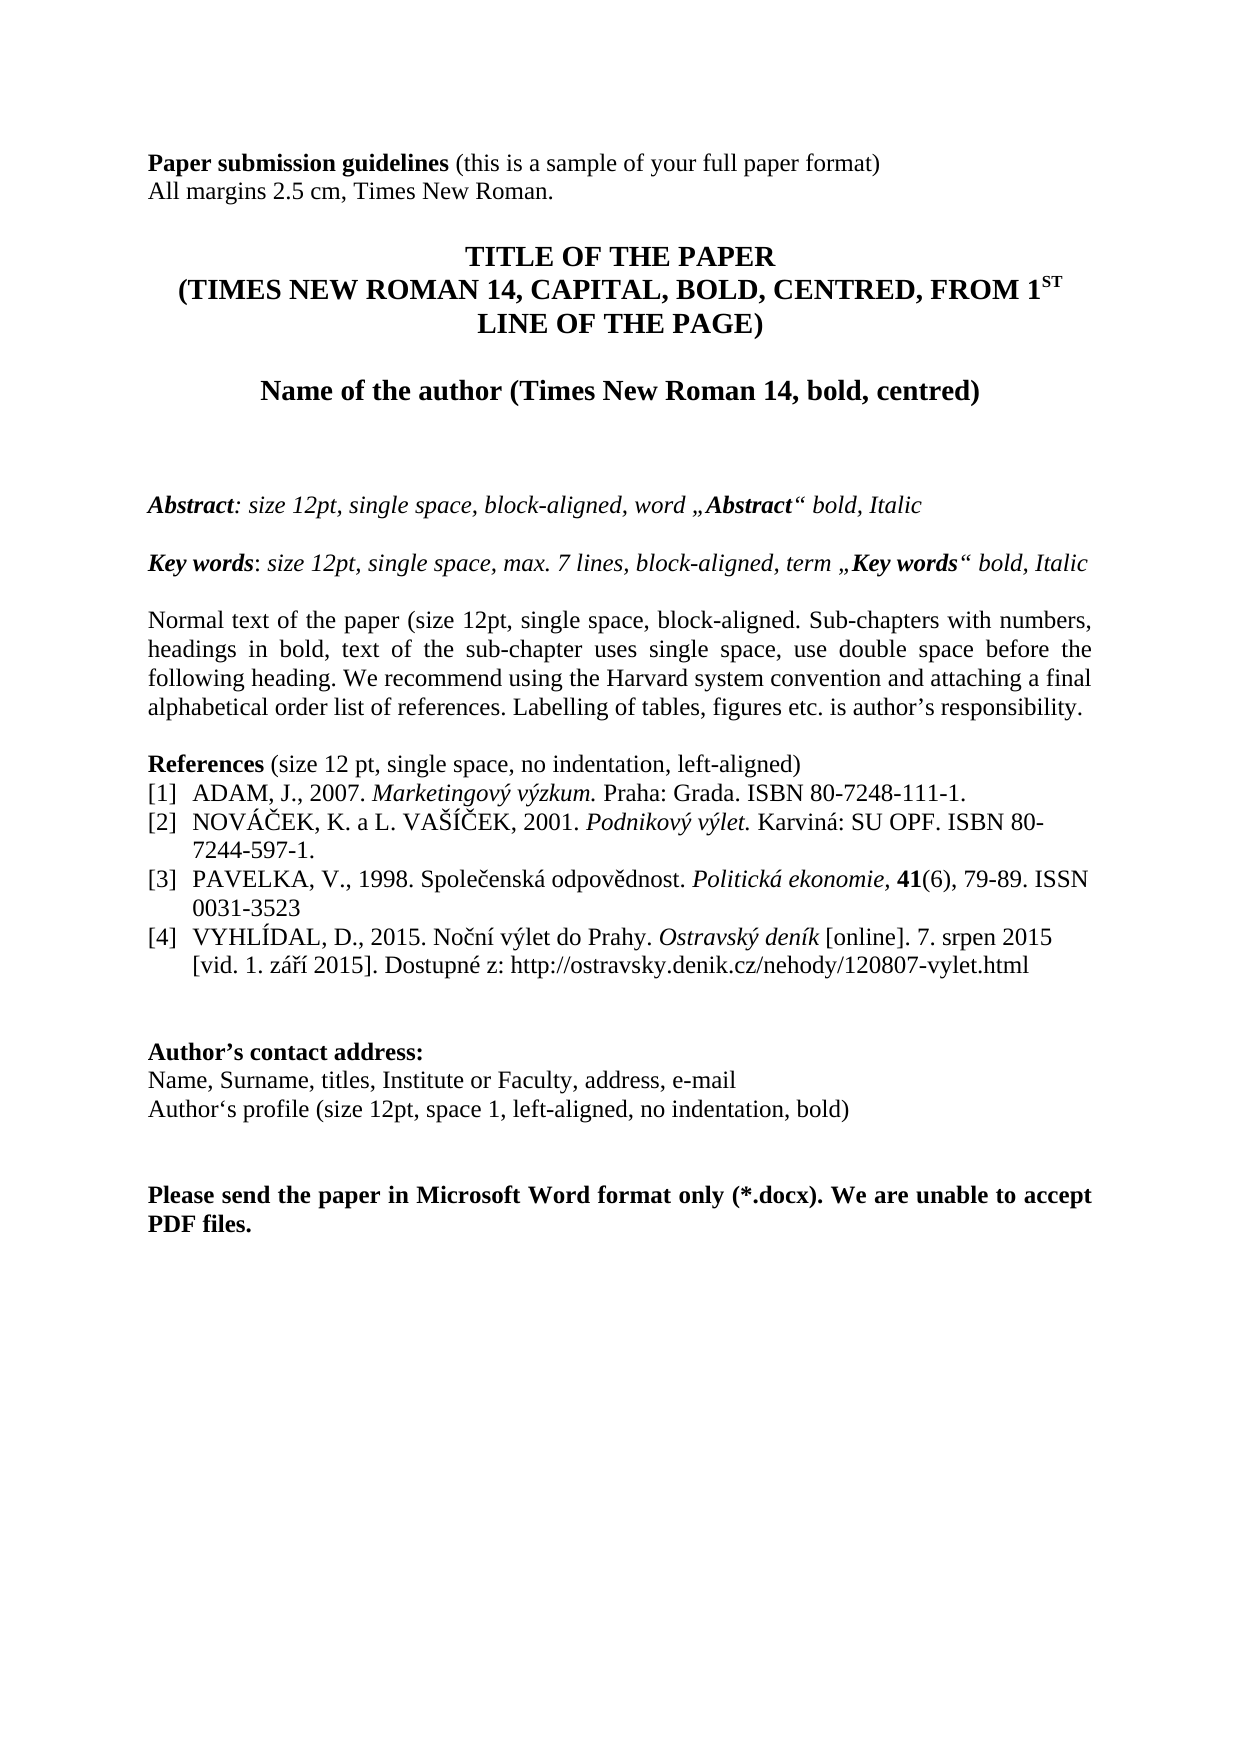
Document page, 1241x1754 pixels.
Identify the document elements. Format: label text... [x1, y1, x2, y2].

text (TIMES NEW ROMAN 14, CAPITAL, BOLD, CENTRED, FROM 1ST LINE OF THE PAGE) [148, 272, 1093, 339]
list NOVÁČEK, K. a L. VAŠÍČEK, 2001. Podnikový výlet. Karviná: SU OPF. ISBN 80-7244-597-1. [148, 807, 1093, 864]
text Name of the author (Times New Roman 14, bold, centred) [148, 373, 1093, 406]
text Author‘s profile (size 12pt, space 1, left-aligned, no indentation, bold) [148, 1094, 1093, 1123]
text Normal text of the paper (size 12pt, single space, block-aligned. Sub-chapters with numbers, headings in bold, text of the sub-chapter uses single space, use double space before the following heading. We recommend using the Harvard system convention and attaching a final alphabetical order list of references. Labelling of tables, figures etc. is author’s responsibility. [148, 605, 1093, 720]
text Please send the paper in Microsoft Word format only (*.docx). We are unable to accept PDF files. [148, 1180, 1093, 1238]
text Abstract: size 12pt, single space, block-aligned, word „Abstract“ bold, Italic [148, 490, 1093, 519]
text Key words: size 12pt, single space, max. 7 lines, block-aligned, term „Key words“ bold, Italic [148, 548, 1093, 577]
text All margins 2.5 cm, Times New Roman. [148, 176, 1093, 205]
list ADAM, J., 2007. Marketingový výzkum. Praha: Grada. ISBN 80-7248-111-1. [148, 778, 1093, 807]
list PAVELKA, V., 1998. Společenská odpovědnost. Politická ekonomie, 41(6), 79-89. ISSN 0031-3523 [148, 864, 1093, 922]
text Author’s contact address: [148, 1037, 1093, 1065]
text Paper submission guidelines (this is a sample of your full paper format) [148, 148, 1093, 176]
text Name, Surname, titles, Institute or Faculty, address, e-mail [148, 1065, 1093, 1094]
text TITLE OF THE PAPER [148, 239, 1093, 272]
text References (size 12 pt, single space, no indentation, left-aligned) [148, 749, 1093, 778]
list VYHLÍDAL, D., 2015. Noční výlet do Prahy. Ostravský deník [online]. 7. srpen 2015 [vid. 1. září 2015]. Dostupné z: http://ostravsky.denik.cz/nehody/120807-vylet.html [148, 922, 1093, 979]
